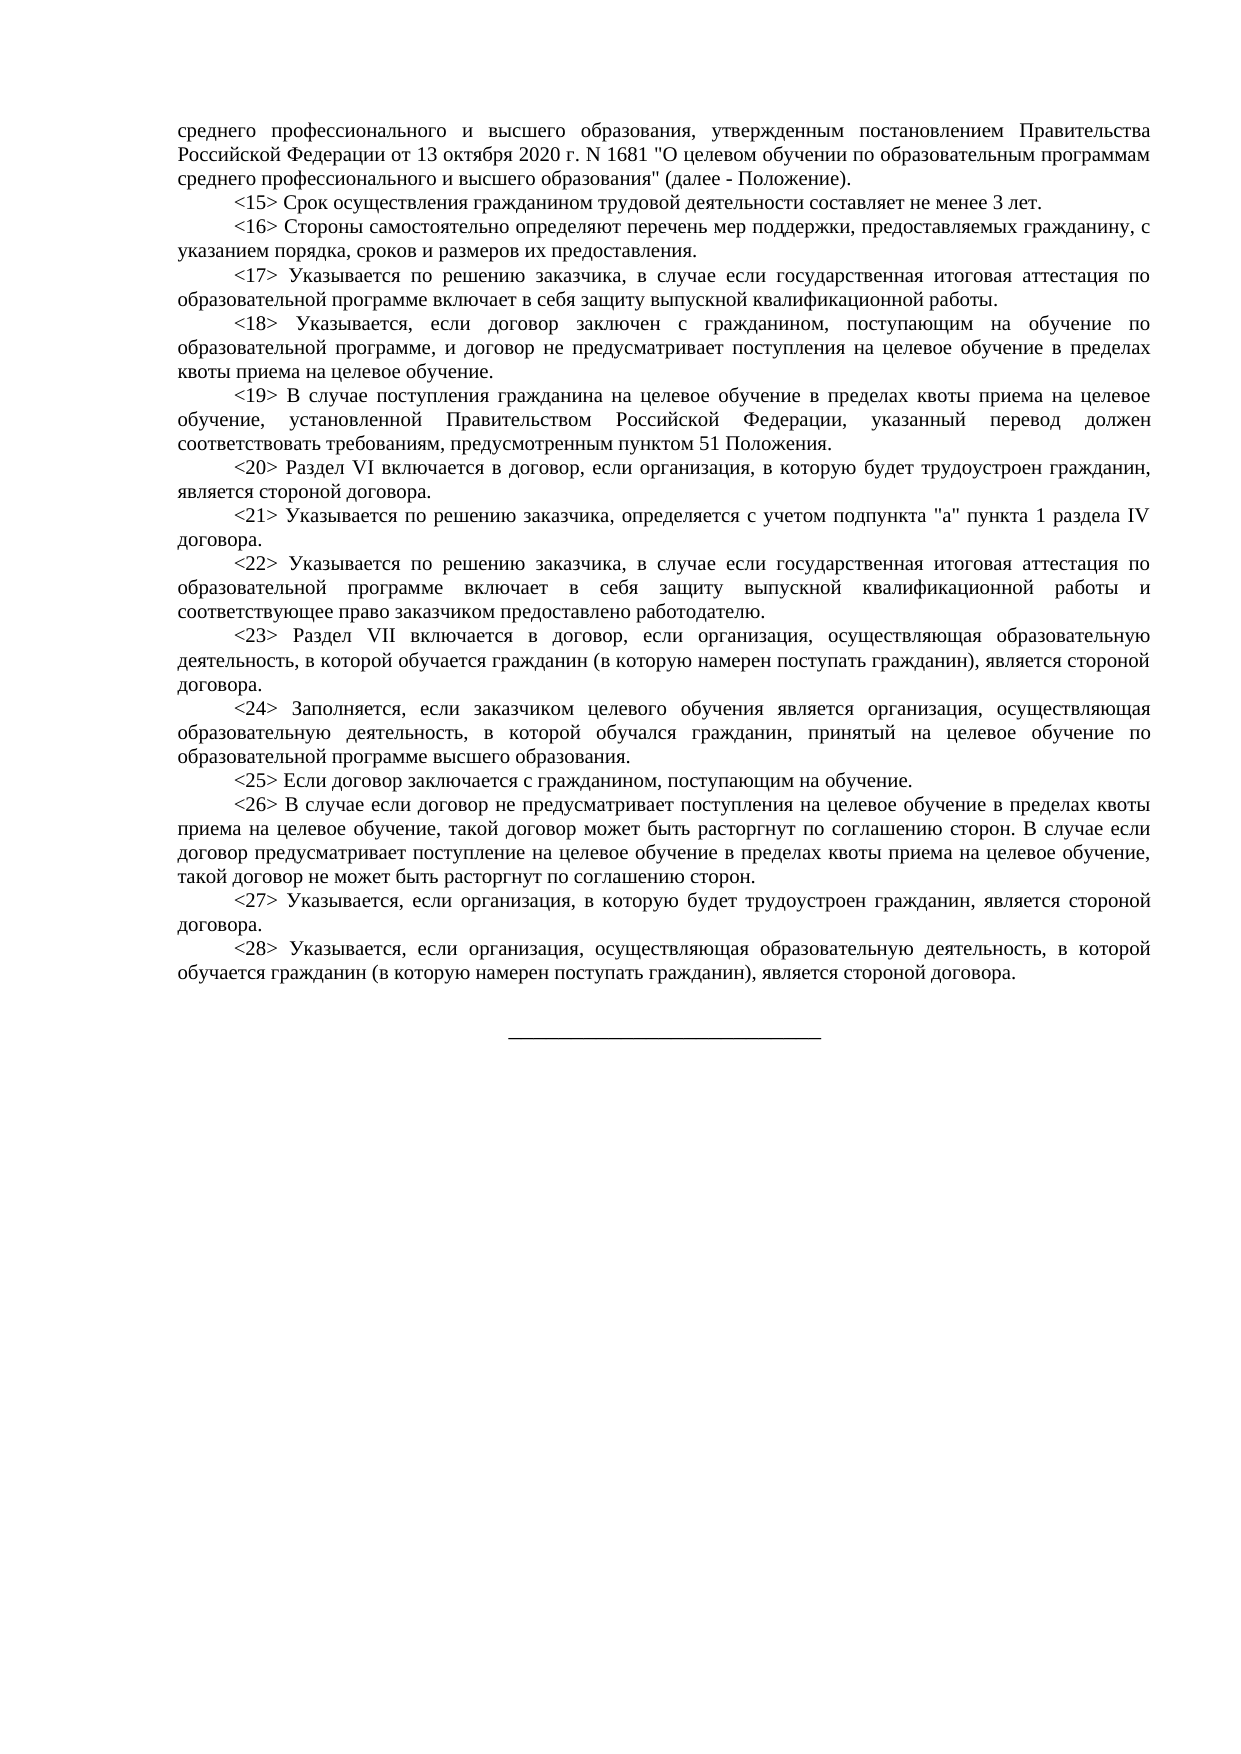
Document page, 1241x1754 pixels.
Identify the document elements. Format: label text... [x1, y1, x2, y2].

text <17> Указывается по решению заказчика, в случае если государственная итоговая аттестация по образовательной программе включает в себя защиту выпускной квалификационной работы. [177, 262, 1152, 311]
text <19> В случае поступления гражданина на целевое обучение в пределах квоты приема на целевое обучение, установленной Правительством Российской Федерации, указанный перевод должен соответствовать требованиям, предусмотренным пунктом 51 Положения. [177, 383, 1152, 455]
text <18> Указывается, если договор заключен с гражданином, поступающим на обучение по образовательной программе, и договор не предусматривает поступления на целевое обучение в пределах квоты приема на целевое обучение. [177, 311, 1152, 383]
text <24> Заполняется, если заказчиком целевого обучения является организация, осуществляющая образовательную деятельность, в которой обучался гражданин, принятый на целевое обучение по образовательной программе высшего образования. [177, 696, 1152, 768]
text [177, 118, 1152, 190]
text <23> Раздел VII включается в договор, если организация, осуществляющая образовательную деятельность, в которой обучается гражданин (в которую намерен поступать гражданин), является стороной договора. [177, 623, 1152, 696]
text <15> Срок осуществления гражданином трудовой деятельности составляет не менее 3 лет. [177, 190, 1152, 214]
text <25> Если договор заключается с гражданином, поступающим на обучение. [177, 768, 1152, 792]
text <20> Раздел VI включается в договор, если организация, в которую будет трудоустроен гражданин, является стороной договора. [177, 455, 1152, 503]
text <16> Стороны самостоятельно определяют перечень мер поддержки, предоставляемых гражданину, с указанием порядка, сроков и размеров их предоставления. [177, 214, 1152, 262]
text <22> Указывается по решению заказчика, в случае если государственная итоговая аттестация по образовательной программе включает в себя защиту выпускной квалификационной работы и соответствующее право заказчиком предоставлено работодателю. [177, 551, 1152, 623]
text _________________________ [177, 1013, 1152, 1042]
text <28> Указывается, если организация, осуществляющая образовательную деятельность, в которой обучается гражданин (в которую намерен поступать гражданин), является стороной договора. [177, 936, 1152, 984]
text <27> Указывается, если организация, в которую будет трудоустроен гражданин, является стороной договора. [177, 888, 1152, 936]
text <21> Указывается по решению заказчика, определяется с учетом подпункта "а" пункта 1 раздела IV договора. [177, 503, 1152, 551]
text <26> В случае если договор не предусматривает поступления на целевое обучение в пределах квоты приема на целевое обучение, такой договор может быть расторгнут по соглашению сторон. В случае если договор предусматривает поступление на целевое обучение в пределах квоты приема на целевое обучение, такой договор не может быть расторгнут по соглашению сторон. [177, 792, 1152, 888]
